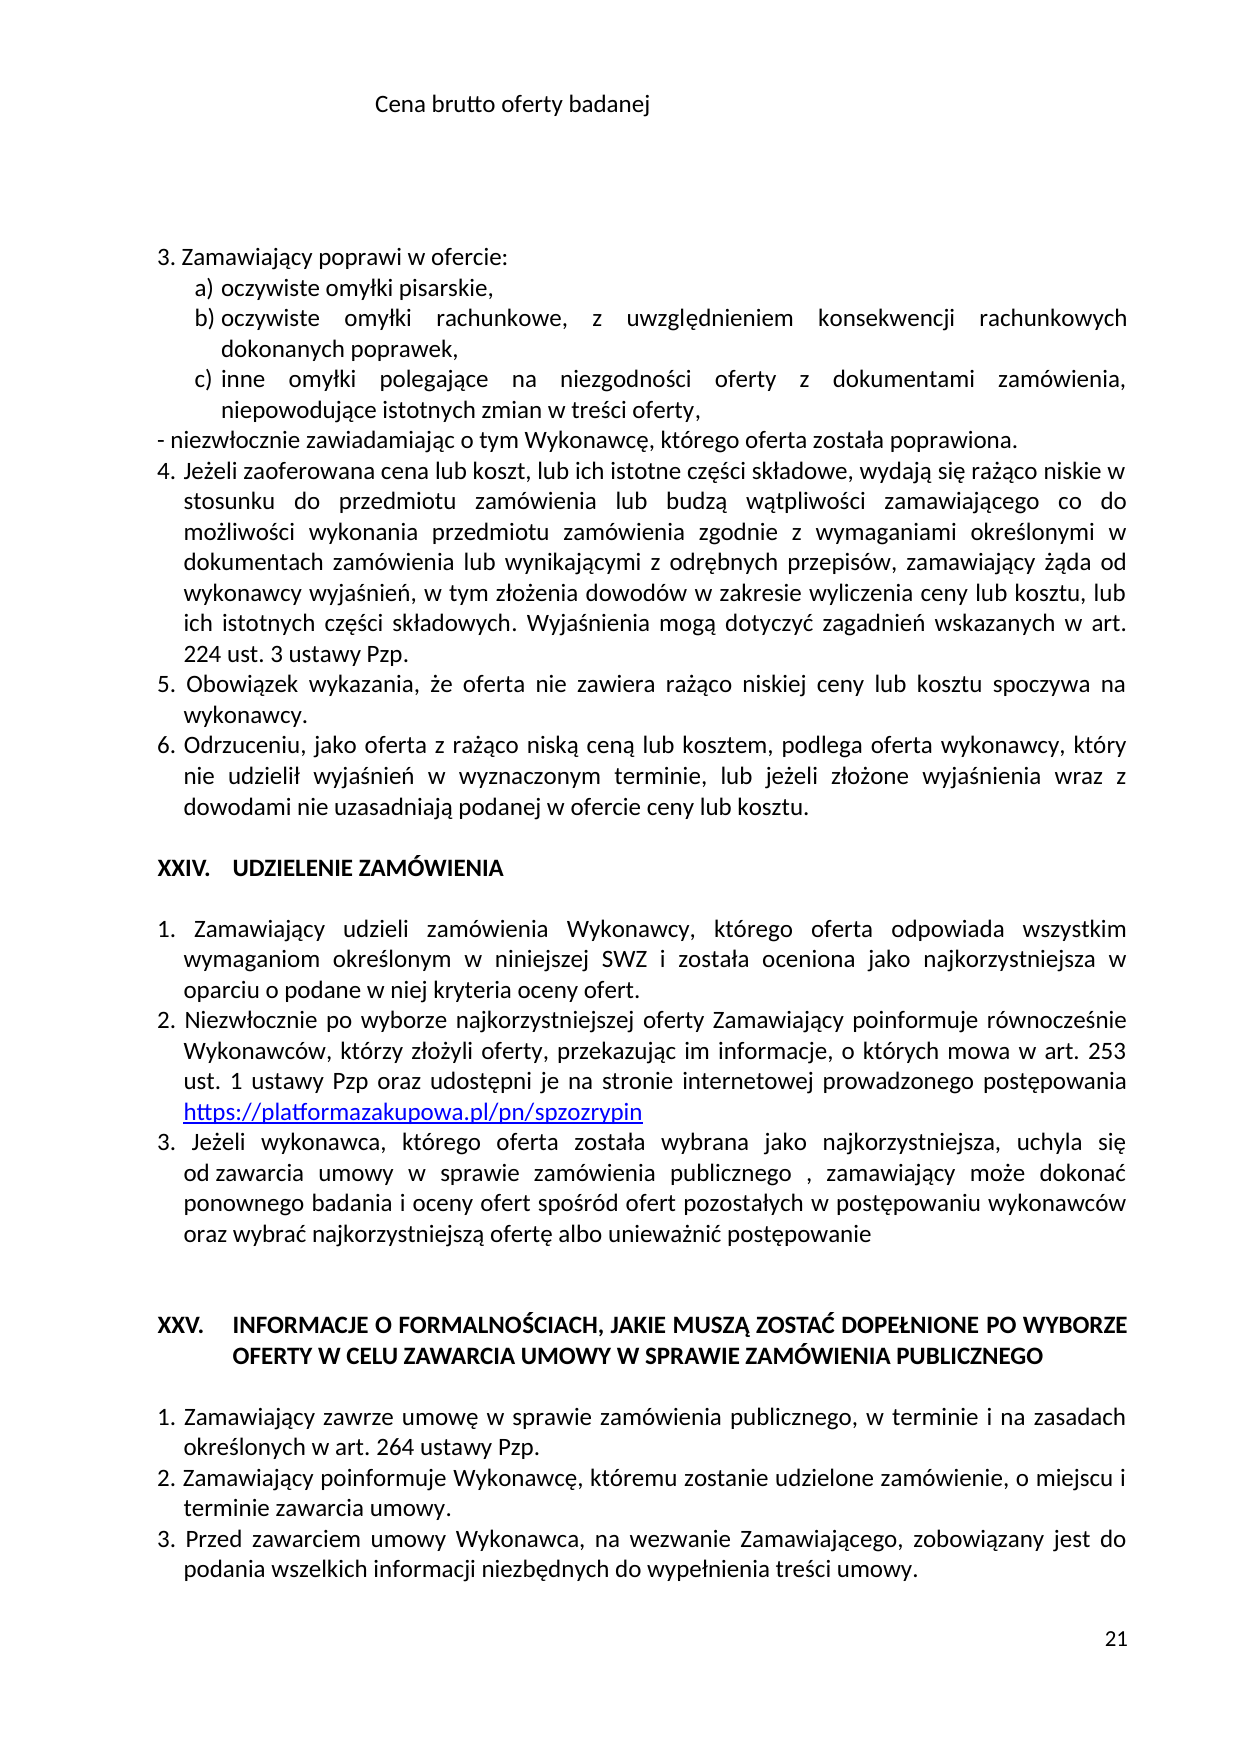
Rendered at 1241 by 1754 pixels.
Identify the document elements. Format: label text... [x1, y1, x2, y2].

text 1. Zamawiający udzieli zamówienia Wykonawcy, którego oferta odpowiada wszystkim wymaganiom określonym w niniejszej SWZ i została oceniona jako najkorzystniejsza w oparciu o podane w niej kryteria oceny ofert. [157, 913, 1128, 1004]
text Cena brutto oferty badanej [112, 89, 1128, 119]
list oczywiste omyłki rachunkowe, z uwzględnieniem konsekwencji rachunkowych dokonanych poprawek, [194, 302, 1128, 363]
list inne omyłki polegające na niezgodności oferty z dokumentami zamówienia, niepowodujące istotnych zmian w treści oferty, [194, 363, 1128, 424]
list Informacje o formalnościach, jakie muszą zostać dopełnione po wyborze oferty w celu zawarcia umowy w sprawie zamówienia publicznego [157, 1309, 1128, 1371]
text 6. Odrzuceniu, jako oferta z rażąco niską ceną lub kosztem, podlega oferta wykonawcy, który nie udzielił wyjaśnień w wyznaczonym terminie, lub jeżeli złożone wyjaśnienia wraz z dowodami nie uzasadniają podanej w ofercie ceny lub kosztu. [157, 729, 1128, 821]
text - niezwłocznie zawiadamiając o tym Wykonawcę, którego oferta została poprawiona. [157, 424, 1128, 455]
text 1. Zamawiający zawrze umowę w sprawie zamówienia publicznego, w terminie i na zasadach określonych w art. 264 ustawy Pzp. [157, 1401, 1128, 1462]
text 3. Zamawiający poprawi w ofercie: [157, 241, 1128, 272]
list oczywiste omyłki pisarskie, [194, 272, 1128, 302]
text 4. Jeżeli zaoferowana cena lub koszt, lub ich istotne części składowe, wydają się rażąco niskie w stosunku do przedmiotu zamówienia lub budzą wątpliwości zamawiającego co do możliwości wykonania przedmiotu zamówienia zgodnie z wymaganiami określonymi w dokumentach zamówienia lub wynikającymi z odrębnych przepisów, zamawiający żąda od wykonawcy wyjaśnień, w tym złożenia dowodów w zakresie wyliczenia ceny lub kosztu, lub ich istotnych części składowych. Wyjaśnienia mogą dotyczyć zagadnień wskazanych w art. 224 ust. 3 ustawy Pzp. [157, 455, 1128, 668]
text 2. Zamawiający poinformuje Wykonawcę, któremu zostanie udzielone zamówienie, o miejscu i terminie zawarcia umowy. [157, 1462, 1128, 1523]
list UDZIELENIE ZAMÓWIENIA [157, 852, 1128, 882]
text 3. Jeżeli wykonawca, którego oferta została wybrana jako najkorzystniejsza, uchyla się od zawarcia umowy w sprawie zamówienia publicznego , zamawiający może dokonać ponownego badania i oceny ofert spośród ofert pozostałych w postępowaniu wykonawców oraz wybrać najkorzystniejszą ofertę albo unieważnić postępowanie [157, 1126, 1128, 1248]
text 2. Niezwłocznie po wyborze najkorzystniejszej oferty Zamawiający poinformuje równocześnie Wykonawców, którzy złożyli oferty, przekazując im informacje, o których mowa w art. 253 ust. 1 ustawy Pzp oraz udostępni je na stronie internetowej prowadzonego postępowania https://platformazakupowa.pl/pn/spzozrypin [157, 1004, 1128, 1126]
text 3. Przed zawarciem umowy Wykonawca, na wezwanie Zamawiającego, zobowiązany jest do podania wszelkich informacji niezbędnych do wypełnienia treści umowy. [157, 1523, 1128, 1584]
text 5. Obowiązek wykazania, że oferta nie zawiera rażąco niskiej ceny lub kosztu spoczywa na wykonawcy. [157, 668, 1128, 729]
